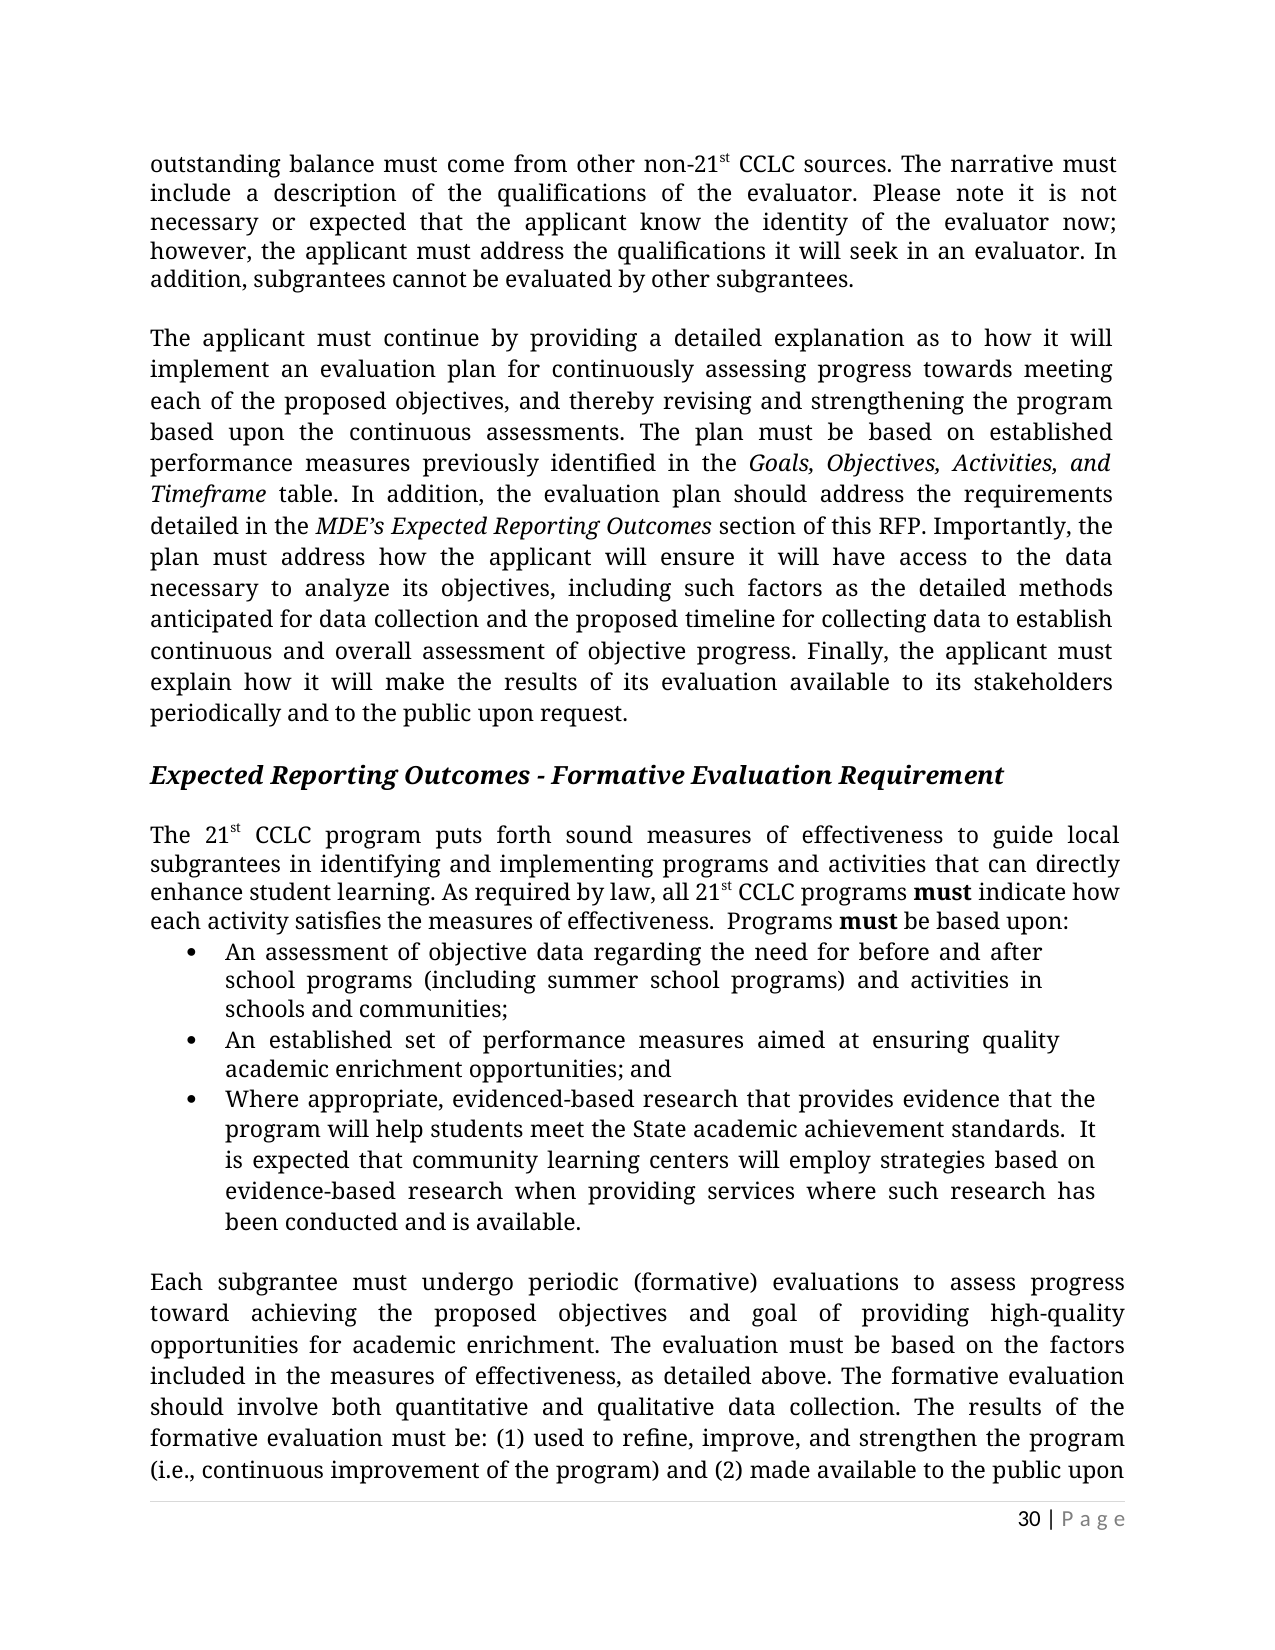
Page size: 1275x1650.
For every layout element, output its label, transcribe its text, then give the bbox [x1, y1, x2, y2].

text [150, 1266, 1125, 1485]
list An established set of performance measures aimed at ensuring quality academic enrichment opportunities; and [187, 1026, 1060, 1083]
list An assessment of objective data regarding the need for before and after school programs (including summer school programs) and activities in schools and communities; [187, 937, 1043, 1023]
text The applicant must continue by providing a detailed explanation as to how it will implement an evaluation plan for continuously assessing progress towards meeting each of the proposed objectives, and thereby revising and strengthening the program based upon the continuous assessments. The plan must be based on established performance measures previously identified in the Goals, Objectives, Activities, and Timeframe table. In addition, the evaluation plan should address the requirements detailed in the MDE’s Expected Reporting Outcomes section of this RFP. Importantly, the plan must address how the applicant will ensure it will have access to the data necessary to analyze its objectives, including such factors as the detailed methods anticipated for data collection and the proposed timeline for collecting data to establish continuous and overall assessment of objective progress. Finally, the applicant must explain how it will make the results of its evaluation available to its stakeholders periodically and to the public upon request. [150, 322, 1113, 728]
text The 21st CCLC program puts forth sound measures of effectiveness to guide local subgrantees in identifying and implementing programs and activities that can directly enhance student learning. As required by law, all 21st CCLC programs must indicate how each activity satisfies the measures of effectiveness. Programs must be based upon: [150, 820, 1119, 935]
list Where appropriate, evidenced-based research that provides evidence that the program will help students meet the State academic achievement standards. It is expected that community learning centers will employ strategies based on evidence-based research when providing services where such research has been conducted and is available. [187, 1083, 1096, 1237]
text Expected Reporting Outcomes - Formative Evaluation Requirement [150, 758, 1127, 792]
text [150, 150, 1117, 294]
